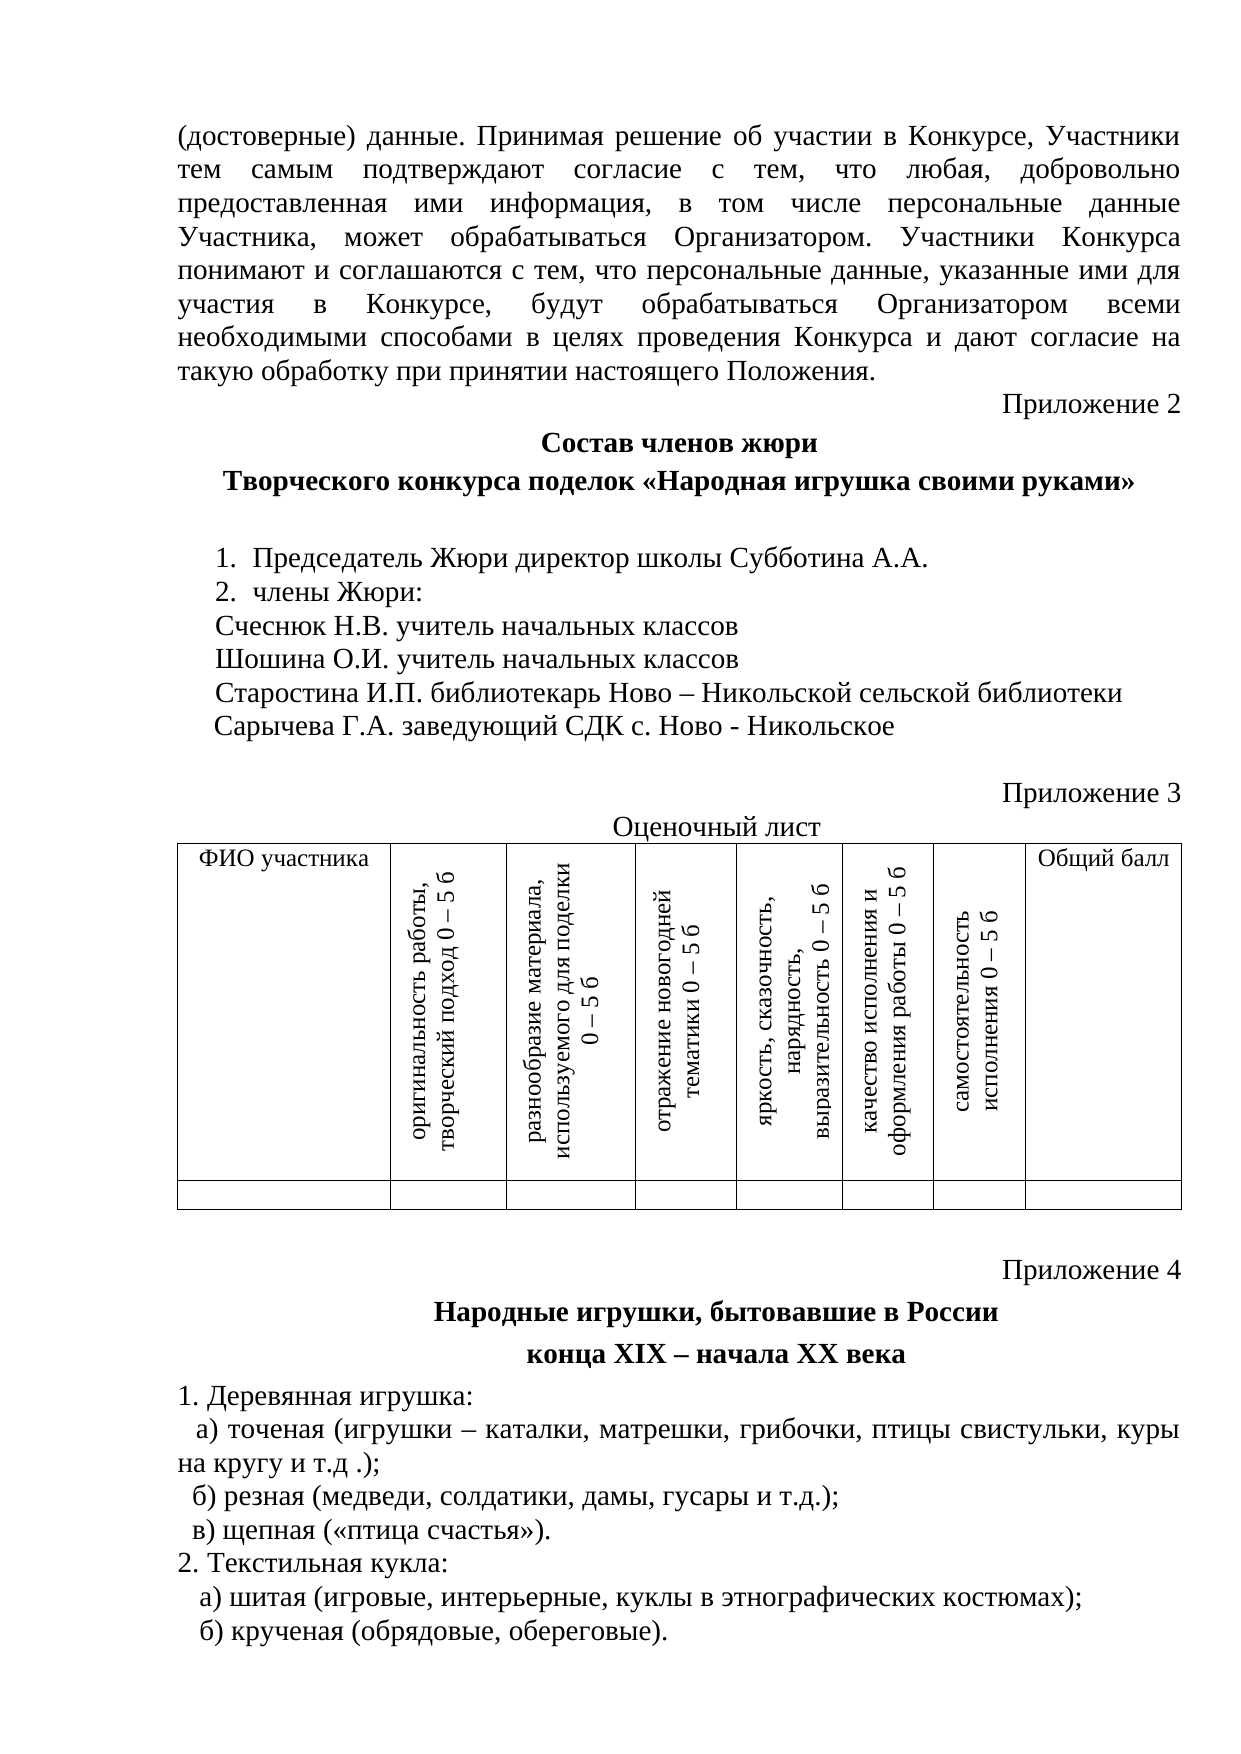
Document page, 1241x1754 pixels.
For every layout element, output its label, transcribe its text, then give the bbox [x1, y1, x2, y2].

table_header качество исполнения и оформления работы 0 – 5 б [843, 844, 933, 1179]
text а) точеная (игрушки – каталки, матрешки, грибочки, птицы свистульки, куры на кругу и т.д .); [177, 1411, 1181, 1478]
text в) щепная («птица счастья»). [177, 1512, 1181, 1546]
table_header самостоятельность исполнения 0 – 5 б [934, 844, 1025, 1179]
table_cell [1026, 1181, 1181, 1209]
subtitle Приложение 4 [177, 1252, 1181, 1286]
text Сарычева Г.А. заведующий СДК с. Ново - Никольское [177, 708, 1181, 742]
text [177, 118, 1181, 386]
table_cell [934, 1181, 1025, 1209]
table_header Общий балл [1026, 844, 1181, 1179]
table_cell [507, 1181, 635, 1209]
text Приложение 2 [177, 386, 1181, 420]
text б) резная (медведи, солдатики, дамы, гусары и т.д.); [177, 1478, 1181, 1512]
table_cell [391, 1181, 506, 1209]
text Счеснюк Н.В. учитель начальных классов [215, 608, 1181, 641]
table_cell [636, 1181, 736, 1209]
text Состав членов жюри [177, 425, 1181, 458]
table_cell [843, 1181, 933, 1209]
list Оценочный лист [252, 809, 1181, 842]
table_cell [178, 1181, 390, 1209]
text Творческого конкурса поделок «Народная игрушка своими руками» [177, 463, 1181, 497]
list члены Жюри: [215, 574, 1181, 608]
text Старостина И.П. библиотекарь Ново – Никольской сельской библиотеки [215, 675, 1181, 708]
list Председатель Жюри директор школы Субботина А.А. [215, 541, 1181, 574]
text Народные игрушки, бытовавшие в России [177, 1294, 1181, 1328]
table_header яркость, сказочность, нарядность, выразительность 0 – 5 б [737, 844, 842, 1179]
table_header оригинальность работы, творческий подход 0 – 5 б [391, 844, 506, 1179]
list Деревянная игрушка: [177, 1378, 1181, 1411]
table_header ФИО участника [178, 844, 390, 1179]
text а) шитая (игровые, интерьерные, куклы в этнографических костюмах); [177, 1579, 1181, 1613]
text конца XIX – начала XX века [177, 1336, 1181, 1369]
list Приложение 3 [252, 775, 1181, 809]
table_header отражение новогодней тематики 0 – 5 б [636, 844, 736, 1179]
list Текстильная кукла: [177, 1546, 1181, 1579]
text Шошина О.И. учитель начальных классов [215, 641, 1181, 675]
text б) крученая (обрядовые, обереговые). [177, 1613, 1181, 1646]
table_cell [737, 1181, 842, 1209]
table_header разнообразие материала, используемого для поделки 0 – 5 б [507, 844, 635, 1179]
